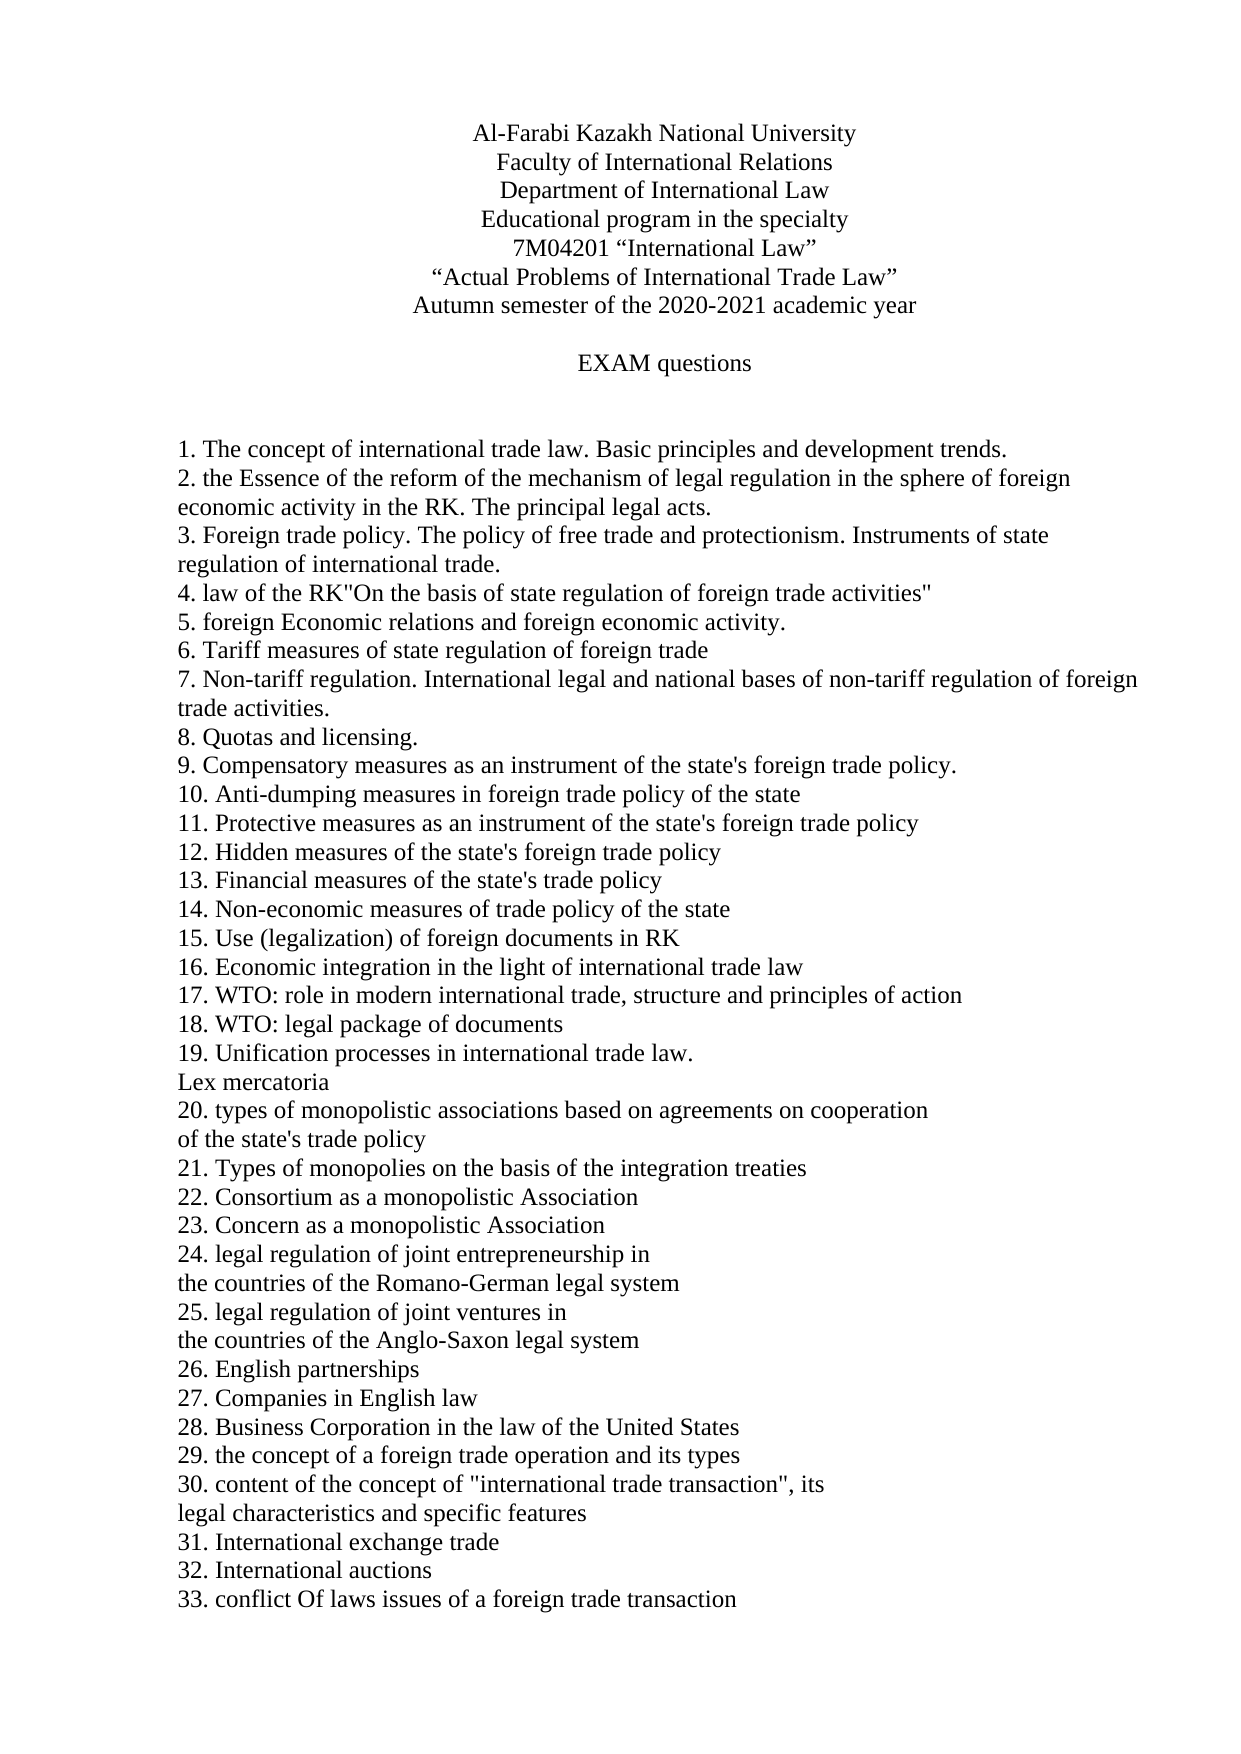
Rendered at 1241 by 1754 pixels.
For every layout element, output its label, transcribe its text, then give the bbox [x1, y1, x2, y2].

text Department of International Law [177, 176, 1152, 204]
text 17. WTO: role in modern international trade, structure and principles of action [177, 981, 1152, 1009]
text 22. Consortium as a monopolistic Association [177, 1182, 1152, 1211]
text of the state's trade policy [177, 1124, 1152, 1153]
text 7. Non-tariff regulation. International legal and national bases of non-tariff regulation of foreign trade activities. [177, 664, 1152, 722]
text 8. Quotas and licensing. [177, 722, 1152, 751]
text 30. content of the concept of "international trade transaction", its [177, 1469, 1152, 1498]
text Autumn semester of the 2020-2021 academic year [177, 291, 1152, 319]
text 11. Protective measures as an instrument of the state's foreign trade policy [177, 808, 1152, 837]
text 14. Non-economic measures of trade policy of the state [177, 894, 1152, 923]
text 26. English partnerships [177, 1354, 1152, 1383]
text Educational program in the specialty [177, 204, 1152, 233]
text 23. Concern as a monopolistic Association [177, 1211, 1152, 1239]
text 13. Financial measures of the state's trade policy [177, 866, 1152, 894]
text 18. WTO: legal package of documents [177, 1009, 1152, 1038]
text 33. conflict Of laws issues of a foreign trade transaction [177, 1584, 1152, 1613]
text 21. Types of monopolies on the basis of the integration treaties [177, 1153, 1152, 1182]
text 4. law of the RK"On the basis of state regulation of foreign trade activities" [177, 578, 1152, 607]
text 27. Companies in English law [177, 1383, 1152, 1412]
text 32. International auctions [177, 1556, 1152, 1584]
text Al-Farabi Kazakh National University [177, 118, 1152, 147]
text 9. Compensatory measures as an instrument of the state's foreign trade policy. [177, 751, 1152, 779]
text the countries of the Anglo-Saxon legal system [177, 1326, 1152, 1354]
text 16. Economic integration in the light of international trade law [177, 952, 1152, 981]
text 24. legal regulation of joint entrepreneurship in [177, 1239, 1152, 1268]
text EXAM questions [177, 348, 1152, 377]
text Lex mercatoria [177, 1067, 1152, 1096]
text the countries of the Romano-German legal system [177, 1268, 1152, 1297]
text “Actual Problems of International Trade Law” [177, 262, 1152, 291]
text 3. Foreign trade policy. The policy of free trade and protectionism. Instruments of state regulation of international trade. [177, 521, 1152, 578]
text 2. the Essence of the reform of the mechanism of legal regulation in the sphere of foreign economic activity in the RK. The principal legal acts. [177, 463, 1152, 521]
text 20. types of monopolistic associations based on agreements on cooperation [177, 1096, 1152, 1124]
text 31. International exchange trade [177, 1527, 1152, 1556]
text 7M04201 “International Law” [177, 233, 1152, 262]
text legal characteristics and specific features [177, 1498, 1152, 1527]
text 5. foreign Economic relations and foreign economic activity. [177, 607, 1152, 636]
text 19. Unification processes in international trade law. [177, 1038, 1152, 1067]
text 25. legal regulation of joint ventures in [177, 1297, 1152, 1326]
text 6. Tariff measures of state regulation of foreign trade [177, 636, 1152, 664]
text Faculty of International Relations [177, 147, 1152, 176]
text 10. Anti-dumping measures in foreign trade policy of the state [177, 779, 1152, 808]
text 15. Use (legalization) of foreign documents in RK [177, 923, 1152, 952]
text 12. Hidden measures of the state's foreign trade policy [177, 837, 1152, 866]
text 1. The concept of international trade law. Basic principles and development trends. [177, 434, 1152, 463]
text 28. Business Corporation in the law of the United States [177, 1412, 1152, 1441]
text 29. the concept of a foreign trade operation and its types [177, 1441, 1152, 1469]
